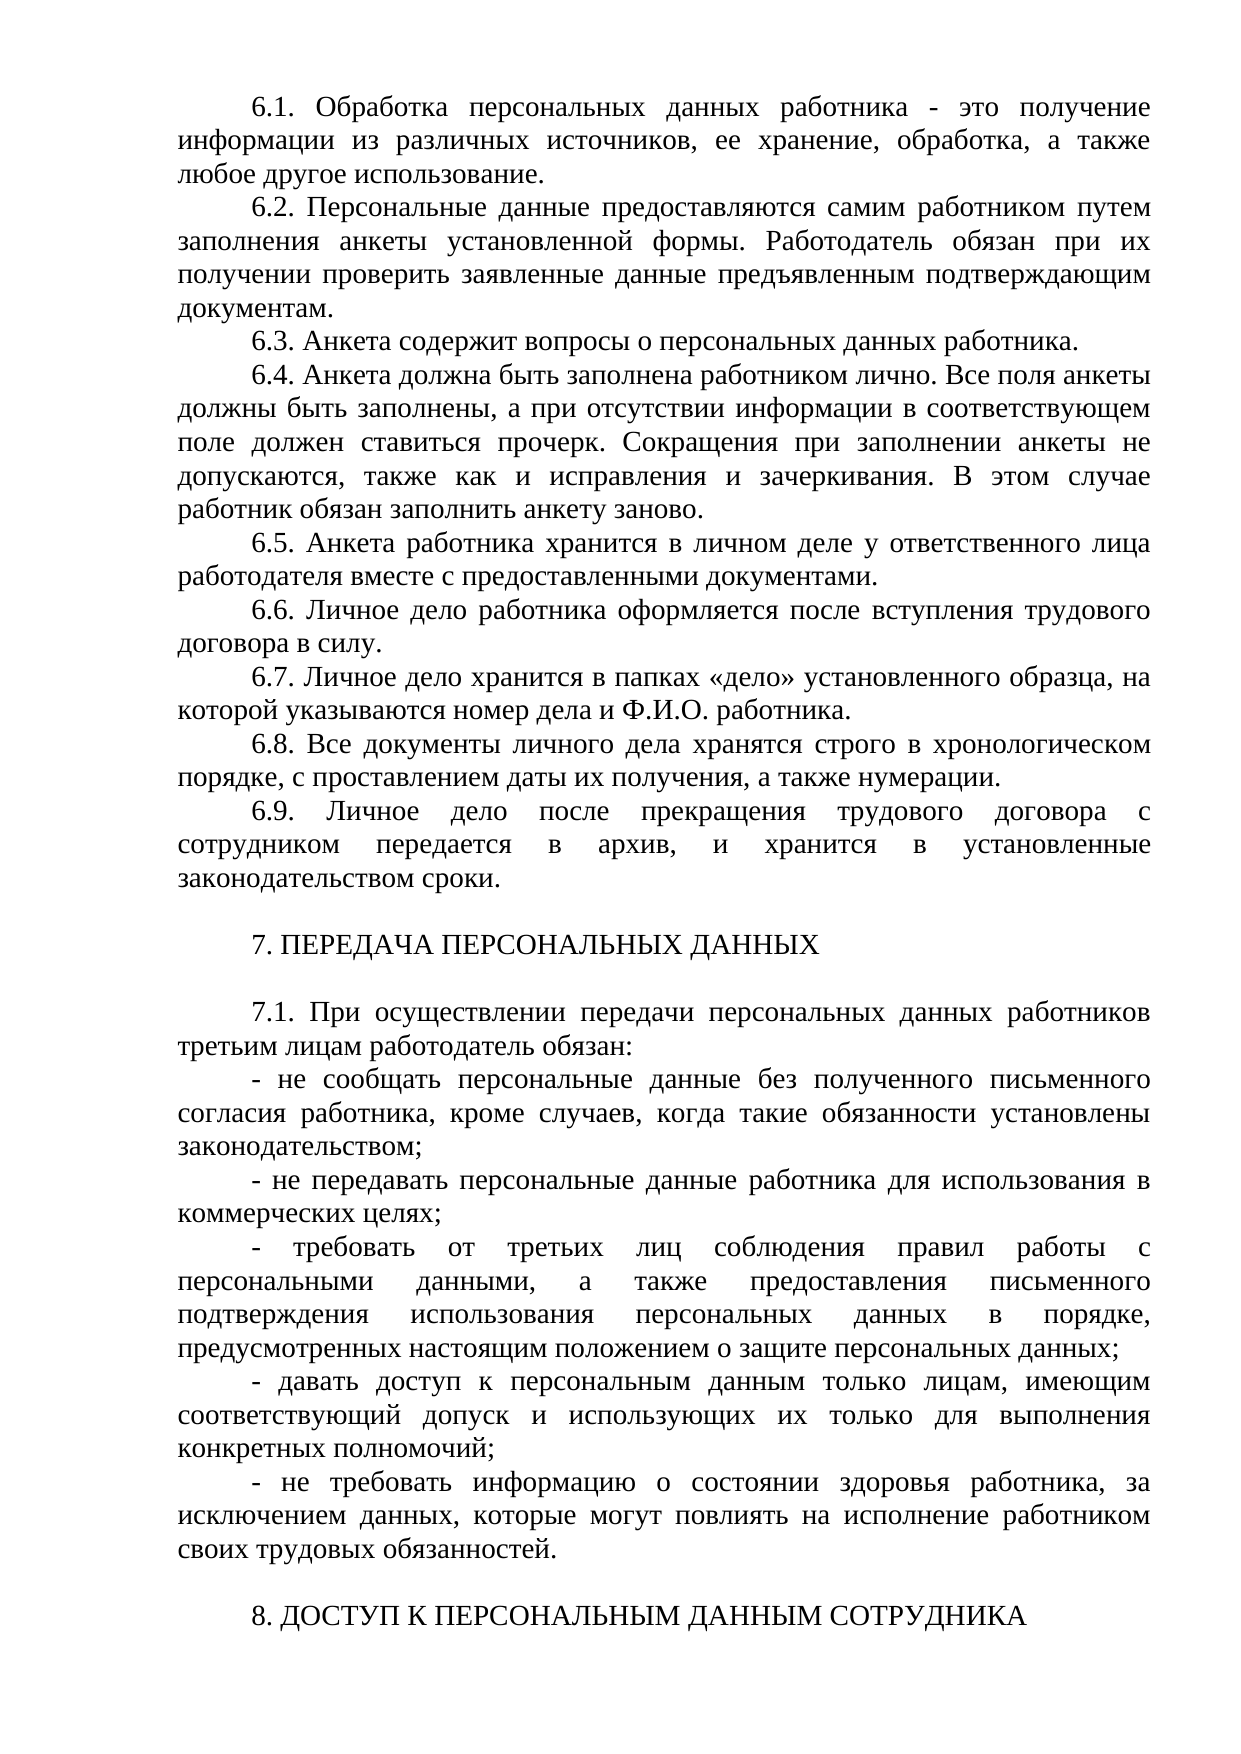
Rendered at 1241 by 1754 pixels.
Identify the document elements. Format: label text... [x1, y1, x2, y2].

text 7.1. При осуществлении передачи персональных данных работников третьим лицам работодатель обязан: [177, 994, 1152, 1061]
text - не требовать информацию о состоянии здоровья работника, за исключением данных, которые могут повлиять на исполнение работником своих трудовых обязанностей. [177, 1464, 1152, 1564]
text 6.4. Анкета должна быть заполнена работником лично. Все поля анкеты должны быть заполнены, а при отсутствии информации в соответствующем поле должен ставиться прочерк. Сокращения при заполнении анкеты не допускаются, также как и исправления и зачеркивания. В этом случае работник обязан заполнить анкету заново. [177, 357, 1152, 525]
text 6.7. Личное дело хранится в папках «дело» установленного образца, на которой указываются номер дела и Ф.И.О. работника. [177, 659, 1152, 726]
text 6.5. Анкета работника хранится в личном деле у ответственного лица работодателя вместе с предоставленными документами. [177, 525, 1152, 592]
text - не передавать персональные данные работника для использования в коммерческих целях; [177, 1162, 1152, 1229]
text 6.8. Все документы личного дела хранятся строго в хронологическом порядке, с проставлением даты их получения, а также нумерации. [177, 726, 1152, 793]
text - давать доступ к персональным данным только лицам, имеющим соответствующий допуск и использующих их только для выполнения конкретных полномочий; [177, 1363, 1152, 1464]
text 8. ДОСТУП К ПЕРСОНАЛЬНЫМ ДАННЫМ СОТРУДНИКА [177, 1598, 1152, 1632]
text 6.2. Персональные данные предоставляются самим работником путем заполнения анкеты установленной формы. Работодатель обязан при их получении проверить заявленные данные предъявленным подтверждающим документам. [177, 189, 1152, 323]
text 6.1. Обработка персональных данных работника - это получение информации из различных источников, ее хранение, обработка, а также любое другое использование. [177, 89, 1152, 189]
text 6.3. Анкета содержит вопросы о персональных данных работника. [177, 323, 1152, 357]
text 7. ПЕРЕДАЧА ПЕРСОНАЛЬНЫХ ДАННЫХ [177, 927, 1152, 961]
text - требовать от третьих лиц соблюдения правил работы с персональными данными, а также предоставления письменного подтверждения использования персональных данных в порядке, предусмотренных настоящим положением о защите персональных данных; [177, 1229, 1152, 1363]
text - не сообщать персональные данные без полученного письменного согласия работника, кроме случаев, когда такие обязанности установлены законодательством; [177, 1061, 1152, 1162]
text 6.6. Личное дело работника оформляется после вступления трудового договора в силу. [177, 592, 1152, 659]
text 6.9. Личное дело после прекращения трудового договора с сотрудником передается в архив, и хранится в установленные законодательством сроки. [177, 793, 1152, 894]
